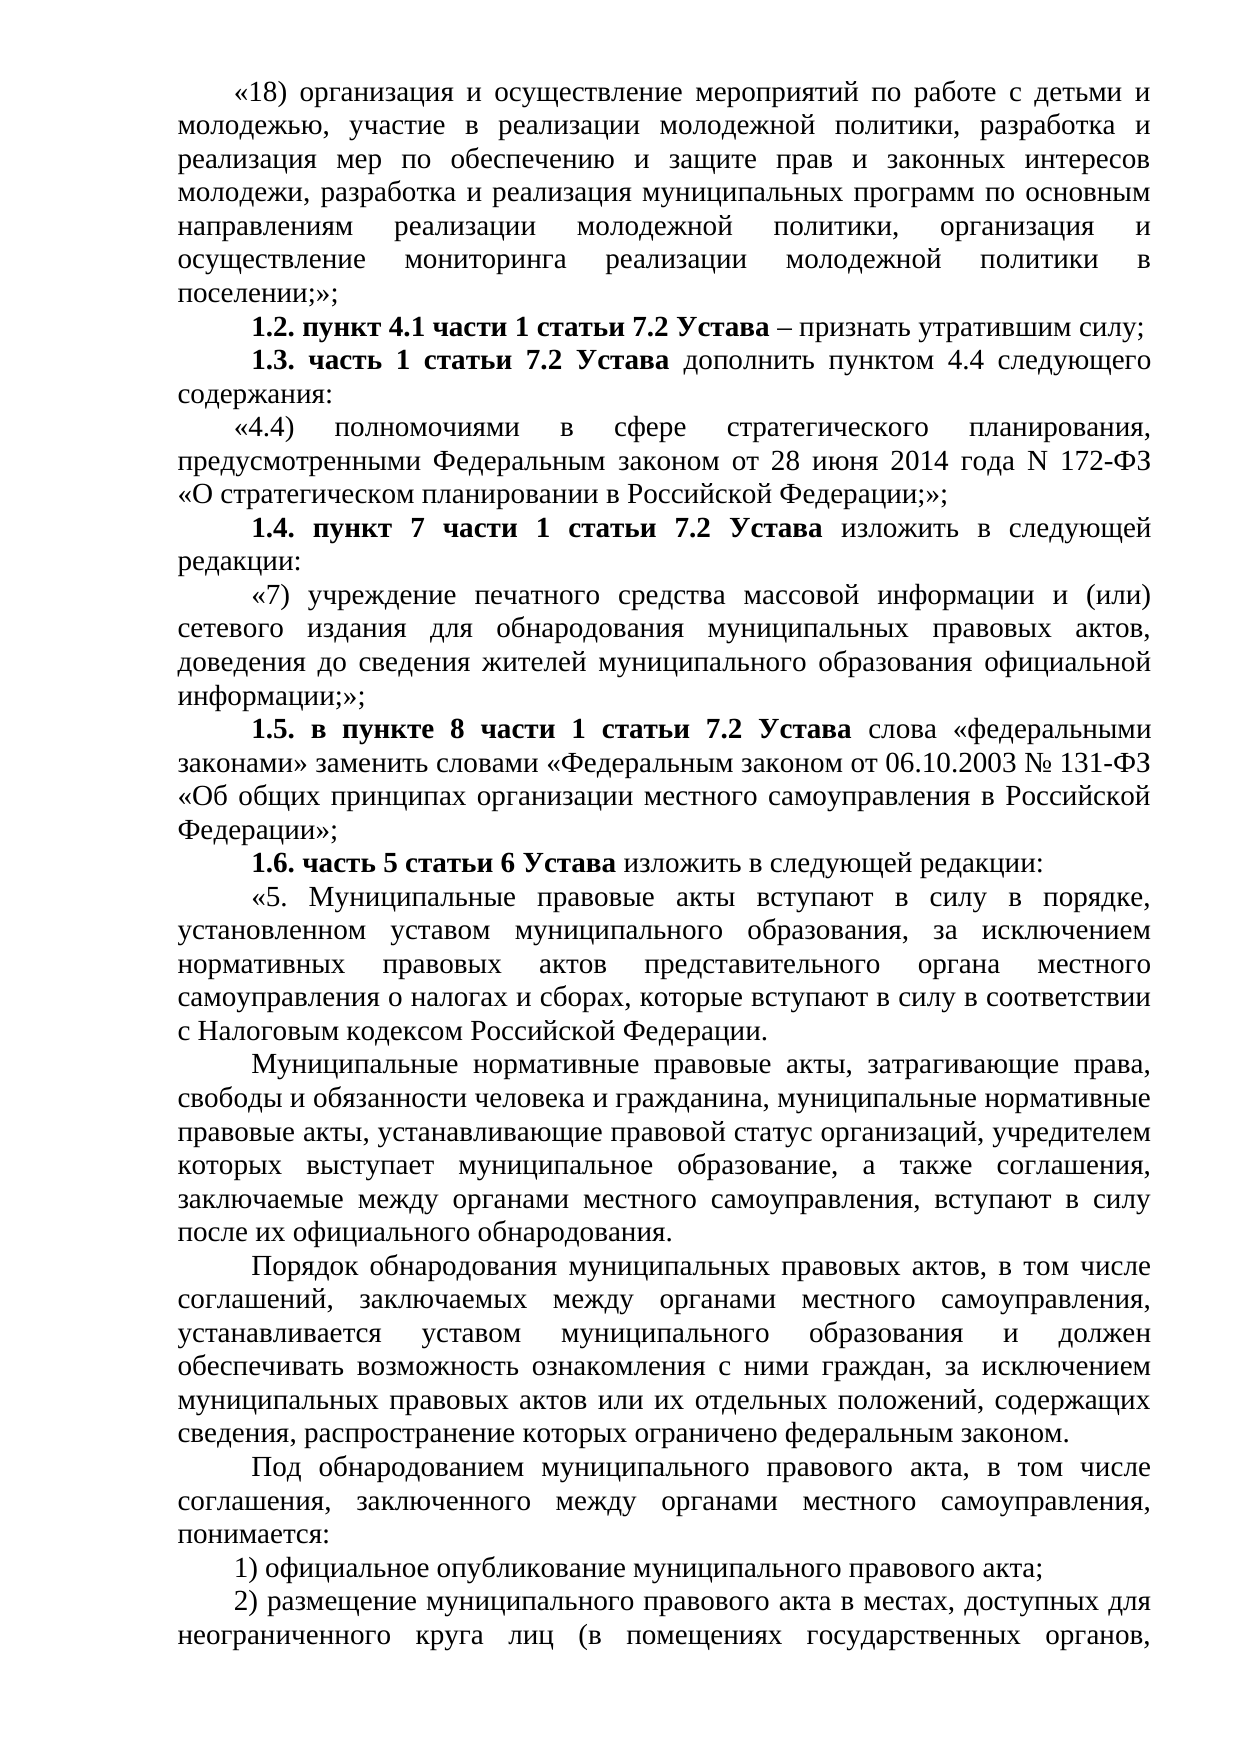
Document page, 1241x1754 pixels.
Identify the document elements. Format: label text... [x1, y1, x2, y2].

text «5. Муниципальные правовые акты вступают в силу в порядке, установленном уставом муниципального образования, за исключением нормативных правовых актов представительного органа местного самоуправления о налогах и сборах, которые вступают в силу в соответствии с Налоговым кодексом Российской Федерации. [177, 879, 1152, 1047]
text 1.2. пункт 4.1 части 1 статьи 7.2 Устава – признать утратившим силу; [177, 309, 1152, 342]
text «7) учреждение печатного средства массовой информации и (или) сетевого издания для обнародования муниципальных правовых актов, доведения до сведения жителей муниципального образования официальной информации;»; [177, 577, 1152, 711]
text 1.3. часть 1 статьи 7.2 Устава дополнить пунктом 4.4 следующего содержания: [177, 342, 1152, 409]
text Муниципальные нормативные правовые акты, затрагивающие права, свободы и обязанности человека и гражданина, муниципальные нормативные правовые акты, устанавливающие правовой статус организаций, учредителем которых выступает муниципальное образование, а также соглашения, заключаемые между органами местного самоуправления, вступают в силу после их официального обнародования. [177, 1047, 1152, 1248]
text Порядок обнародования муниципальных правовых актов, в том числе соглашений, заключаемых между органами местного самоуправления, устанавливается уставом муниципального образования и должен обеспечивать возможность ознакомления с ними граждан, за исключением муниципальных правовых актов или их отдельных положений, содержащих сведения, распространение которых ограничено федеральным законом. [177, 1248, 1152, 1449]
text «4.4) полномочиями в сфере стратегического планирования, предусмотренными Федеральным законом от 28 июня 2014 года N 172-ФЗ «О стратегическом планировании в Российской Федерации;»; [177, 409, 1152, 510]
text Под обнародованием муниципального правового акта, в том числе соглашения, заключенного между органами местного самоуправления, понимается: [177, 1449, 1152, 1550]
text 1.6. часть 5 статьи 6 Устава изложить в следующей редакции: [177, 845, 1152, 879]
text 1) официальное опубликование муниципального правового акта; [177, 1550, 1152, 1583]
text «18) организация и осуществление мероприятий по работе с детьми и молодежью, участие в реализации молодежной политики, разработка и реализация мер по обеспечению и защите прав и законных интересов молодежи, разработка и реализация муниципальных программ по основным направлениям реализации молодежной политики, организация и осуществление мониторинга реализации молодежной политики в поселении;»; [177, 74, 1152, 309]
text 1.4. пункт 7 части 1 статьи 7.2 Устава изложить в следующей редакции: [177, 510, 1152, 577]
text 1.5. в пункте 8 части 1 статьи 7.2 Устава слова «федеральными законами» заменить словами «Федеральным законом от 06.10.2003 № 131-ФЗ «Об общих принципах организации местного самоуправления в Российской Федерации»; [177, 711, 1152, 845]
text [177, 1583, 1152, 1650]
